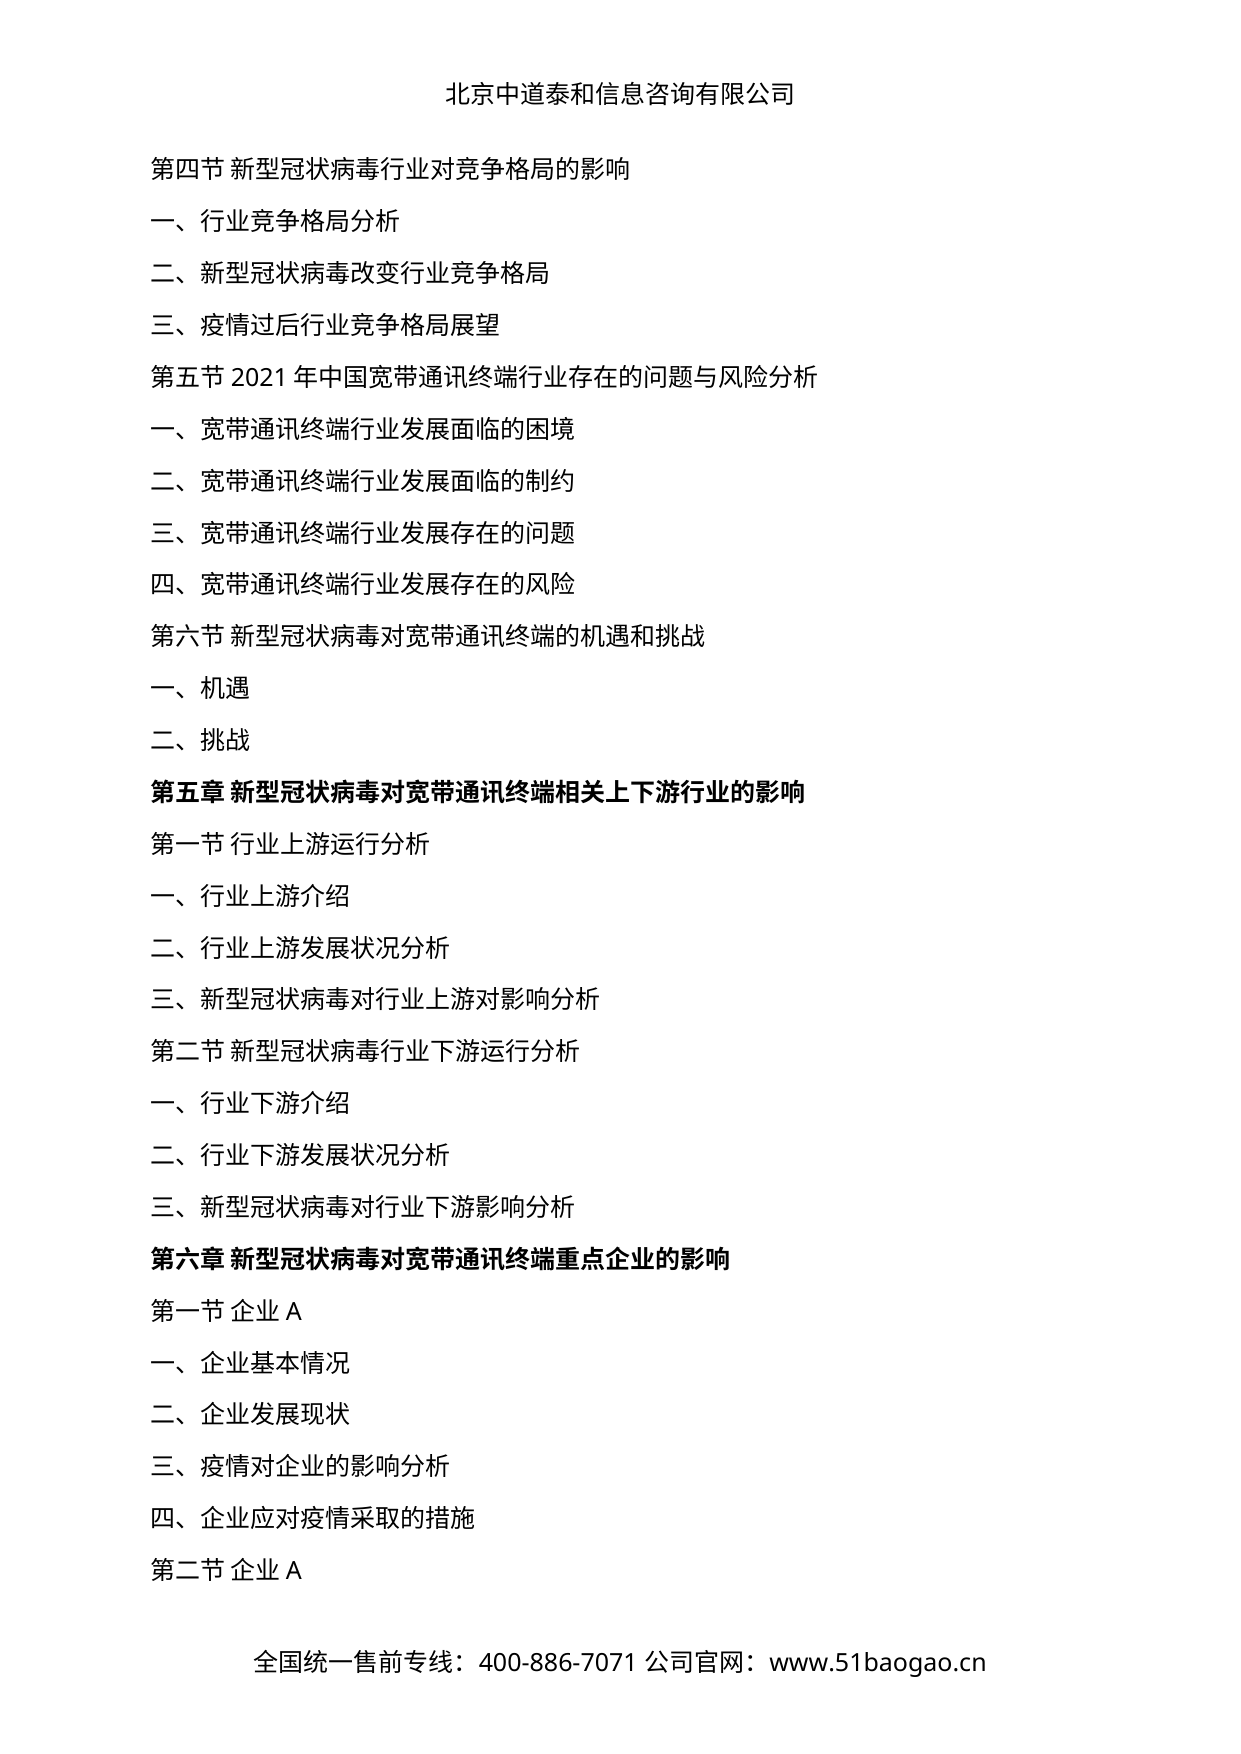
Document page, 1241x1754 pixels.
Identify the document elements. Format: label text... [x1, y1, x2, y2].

text 一、行业下游介绍 [150, 1084, 1090, 1120]
text 第四节 新型冠状病毒行业对竞争格局的影响 [150, 150, 1090, 186]
text 二、行业上游发展状况分析 [150, 928, 1090, 964]
text 二、行业下游发展状况分析 [150, 1136, 1090, 1172]
text 第一节 行业上游运行分析 [150, 824, 1090, 861]
text 第二节 企业A [150, 1551, 1090, 1587]
text 一、行业上游介绍 [150, 876, 1090, 912]
text 第一节 企业A [150, 1291, 1090, 1327]
text 第二节 新型冠状病毒行业下游运行分析 [150, 1032, 1090, 1068]
text 第五章 新型冠状病毒对宽带通讯终端相关上下游行业的影响 [150, 772, 1090, 809]
text 一、机遇 [150, 669, 1090, 705]
text 第六节 新型冠状病毒对宽带通讯终端的机遇和挑战 [150, 617, 1090, 653]
text 三、新型冠状病毒对行业上游对影响分析 [150, 980, 1090, 1016]
text 三、疫情对企业的影响分析 [150, 1447, 1090, 1483]
text 三、疫情过后行业竞争格局展望 [150, 306, 1090, 342]
text 二、企业发展现状 [150, 1395, 1090, 1431]
text 第六章 新型冠状病毒对宽带通讯终端重点企业的影响 [150, 1239, 1090, 1276]
text 三、新型冠状病毒对行业下游影响分析 [150, 1187, 1090, 1224]
text 二、挑战 [150, 721, 1090, 757]
text 三、宽带通讯终端行业发展存在的问题 [150, 513, 1090, 549]
text 四、宽带通讯终端行业发展存在的风险 [150, 565, 1090, 601]
text 一、宽带通讯终端行业发展面临的困境 [150, 409, 1090, 446]
text 第五节 2021年中国宽带通讯终端行业存在的问题与风险分析 [150, 357, 1090, 394]
text 二、新型冠状病毒改变行业竞争格局 [150, 254, 1090, 290]
text 一、行业竞争格局分析 [150, 202, 1090, 238]
text 四、企业应对疫情采取的措施 [150, 1499, 1090, 1535]
text 一、企业基本情况 [150, 1343, 1090, 1379]
text 二、宽带通讯终端行业发展面临的制约 [150, 461, 1090, 497]
